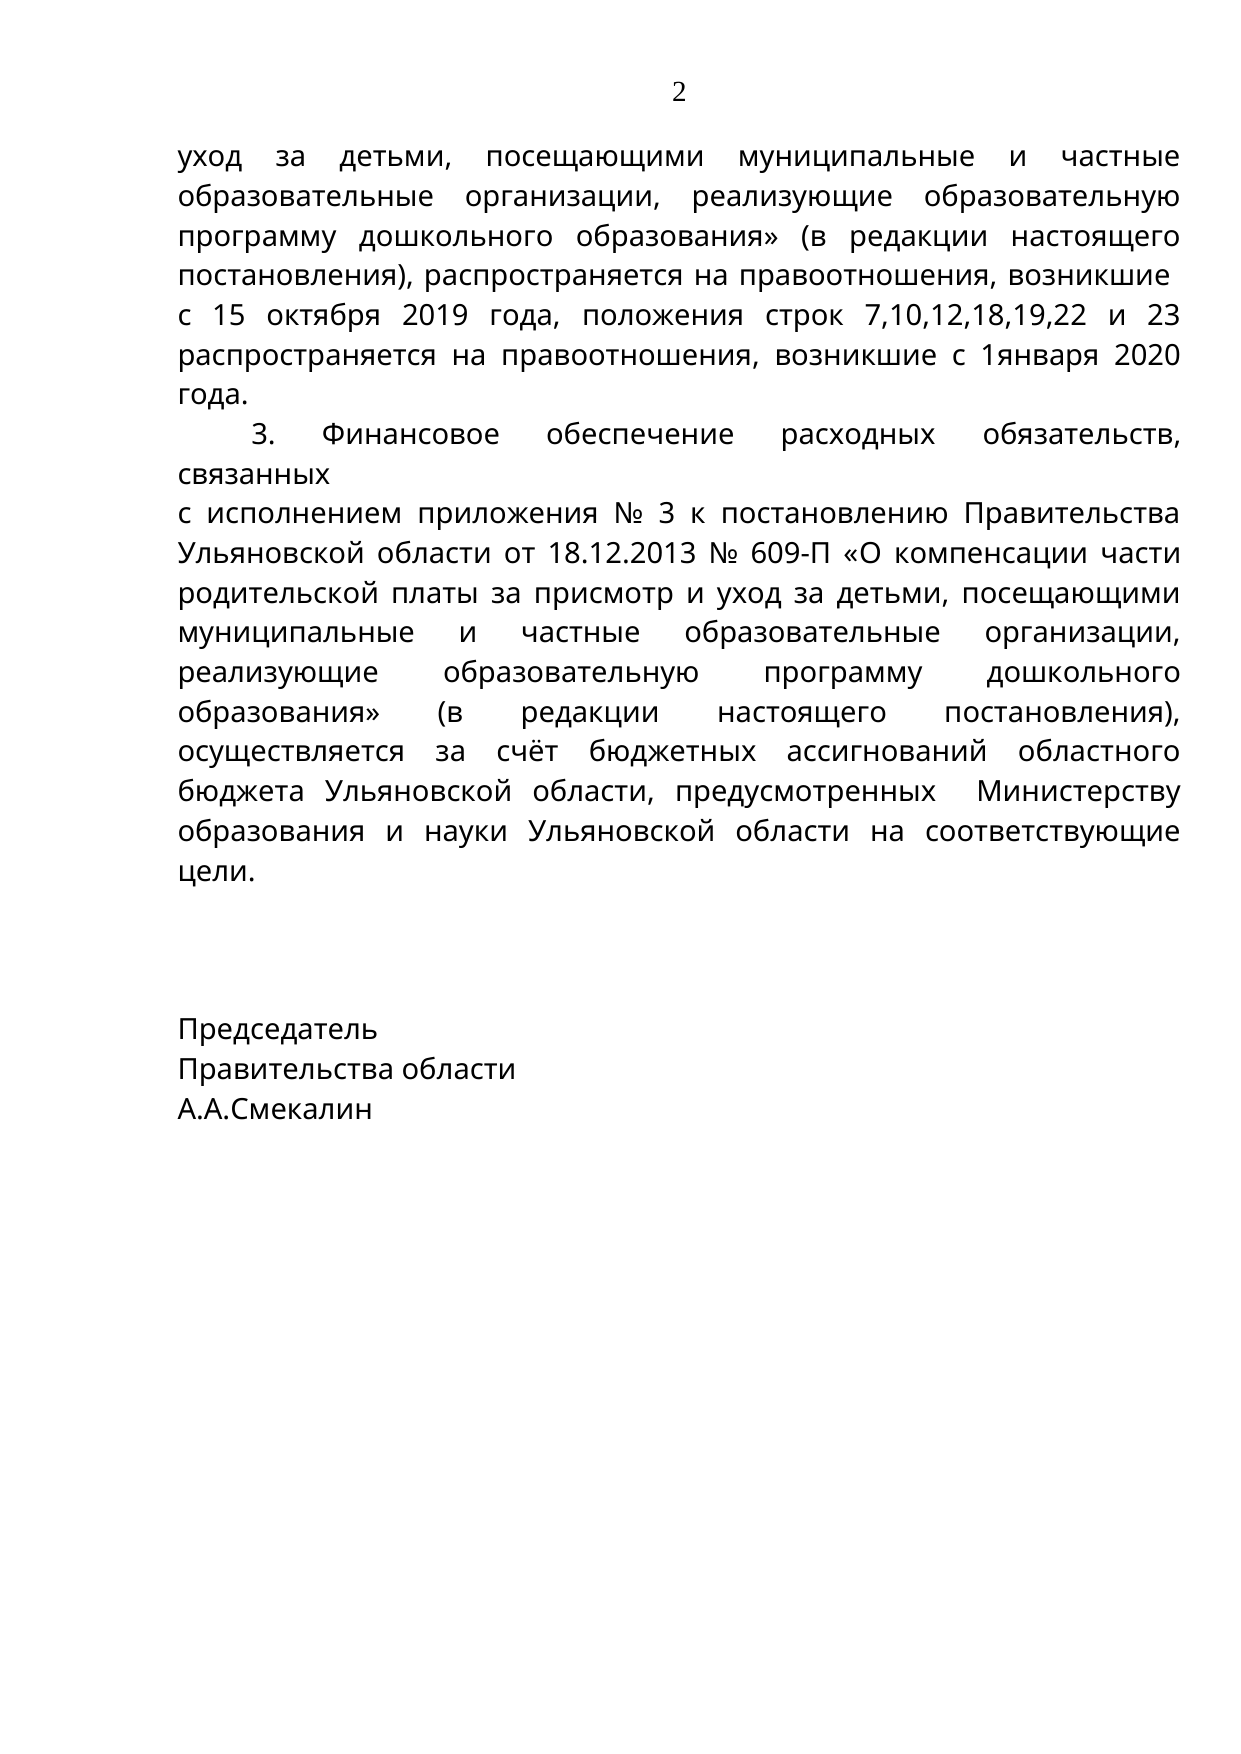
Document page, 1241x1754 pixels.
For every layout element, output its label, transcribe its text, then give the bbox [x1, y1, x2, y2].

text 3. Финансовое обеспечение расходных обязательств, связанных с исполнением приложения № 3 к постановлению Правительства Ульяновской области от 18.12.2013 № 609-П «О компенсации части родительской платы за присмотр и уход за детьми, посещающими муниципальные и частные образовательные организации, реализующие образовательную программу дошкольного образования» (в редакции настоящего постановления), осуществляется за счёт бюджетных ассигнований областного бюджета Ульяновской области, предусмотренных Министерству образования и науки Ульяновской области на соответствующие цели. [177, 413, 1181, 889]
text Председатель Правительства области А.А.Смекалин [177, 1008, 1181, 1128]
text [177, 135, 1181, 413]
